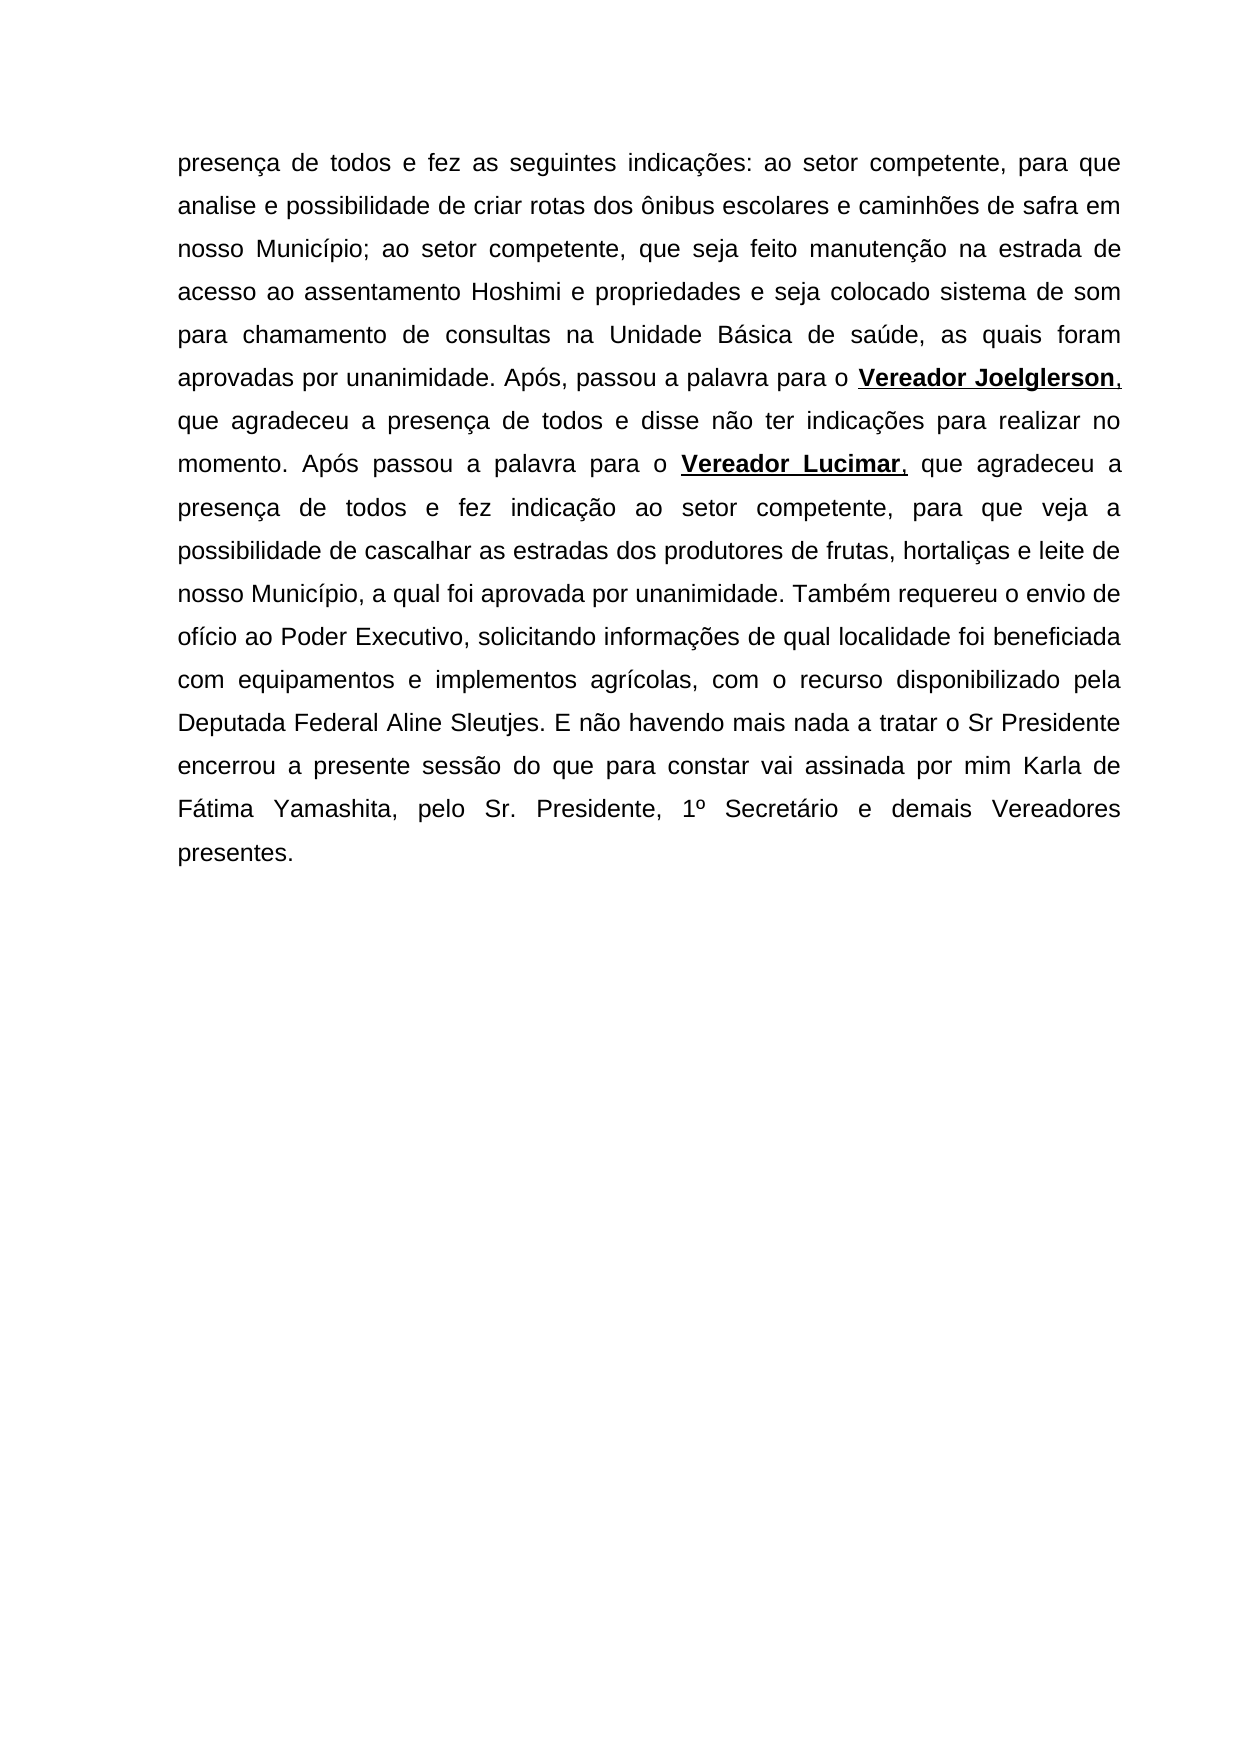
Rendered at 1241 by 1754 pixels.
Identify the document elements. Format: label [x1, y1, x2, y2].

text [177, 148, 1122, 866]
